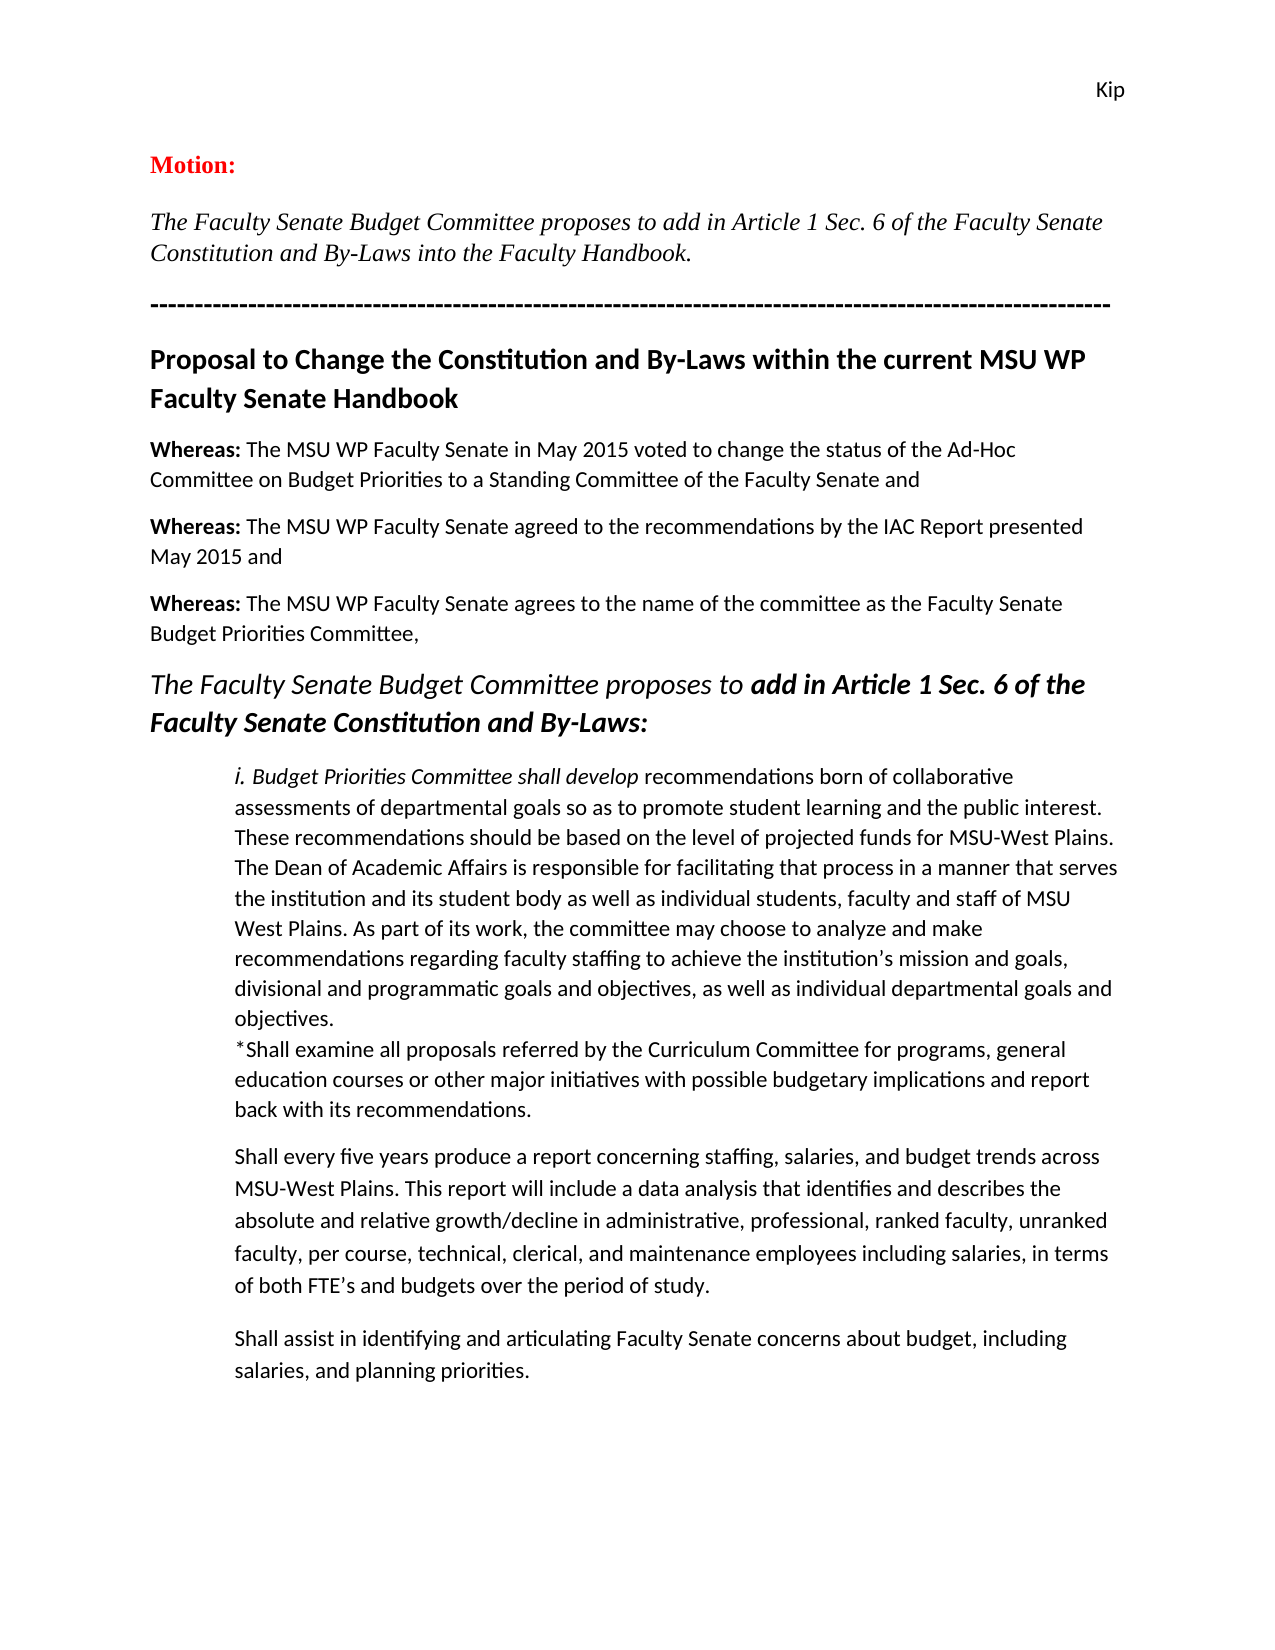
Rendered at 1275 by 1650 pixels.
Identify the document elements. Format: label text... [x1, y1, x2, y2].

text ------------------------------------------------------------------------------------------------------------ [150, 286, 1125, 322]
text Whereas: The MSU WP Faculty Senate agrees to the name of the committee as the Faculty Senate Budget Priorities Committee, [150, 589, 1125, 647]
text i. Budget Priorities Committee shall develop recommendations born of collaborative assessments of departmental goals so as to promote student learning and the public interest. These recommendations should be based on the level of projected funds for MSU-West Plains. The Dean of Academic Affairs is responsible for facilitating that process in a manner that serves the institution and its student body as well as individual students, faculty and staff of MSU West Plains. As part of its work, the committee may choose to analyze and make recommendations regarding faculty staffing to achieve the institution’s mission and goals, divisional and programmatic goals and objectives, as well as individual departmental goals and objectives. [234, 760, 1125, 1033]
text Whereas: The MSU WP Faculty Senate in May 2015 voted to change the status of the Ad-Hoc Committee on Budget Priorities to a Standing Committee of the Faculty Senate and [150, 435, 1125, 493]
text Shall every five years produce a report concerning staffing, salaries, and budget trends across MSU-West Plains. This report will include a data analysis that identifies and describes the absolute and relative growth/decline in administrative, professional, ranked faculty, unranked faculty, per course, technical, clerical, and maintenance employees including salaries, in terms of both FTE’s and budgets over the period of study. [234, 1142, 1125, 1299]
text Whereas: The MSU WP Faculty Senate agreed to the recommendations by the IAC Report presented May 2015 and [150, 512, 1125, 570]
text Motion: [150, 150, 1125, 179]
text The Faculty Senate Budget Committee proposes to add in Article 1 Sec. 6 of the Faculty Senate Constitution and By-Laws: [150, 666, 1125, 740]
text Proposal to Change the Constitution and By-Laws within the current MSU WP Faculty Senate Handbook [150, 341, 1125, 415]
text *Shall examine all proposals referred by the Curriculum Committee for programs, general education courses or other major initiatives with possible budgetary implications and report back with its recommendations. [234, 1035, 1125, 1123]
text The Faculty Senate Budget Committee proposes to add in Article 1 Sec. 6 of the Faculty Senate Constitution and By-Laws into the Faculty Handbook. [150, 207, 1125, 267]
text Shall assist in identifying and articulating Faculty Senate concerns about budget, including salaries, and planning priorities. [234, 1324, 1125, 1384]
